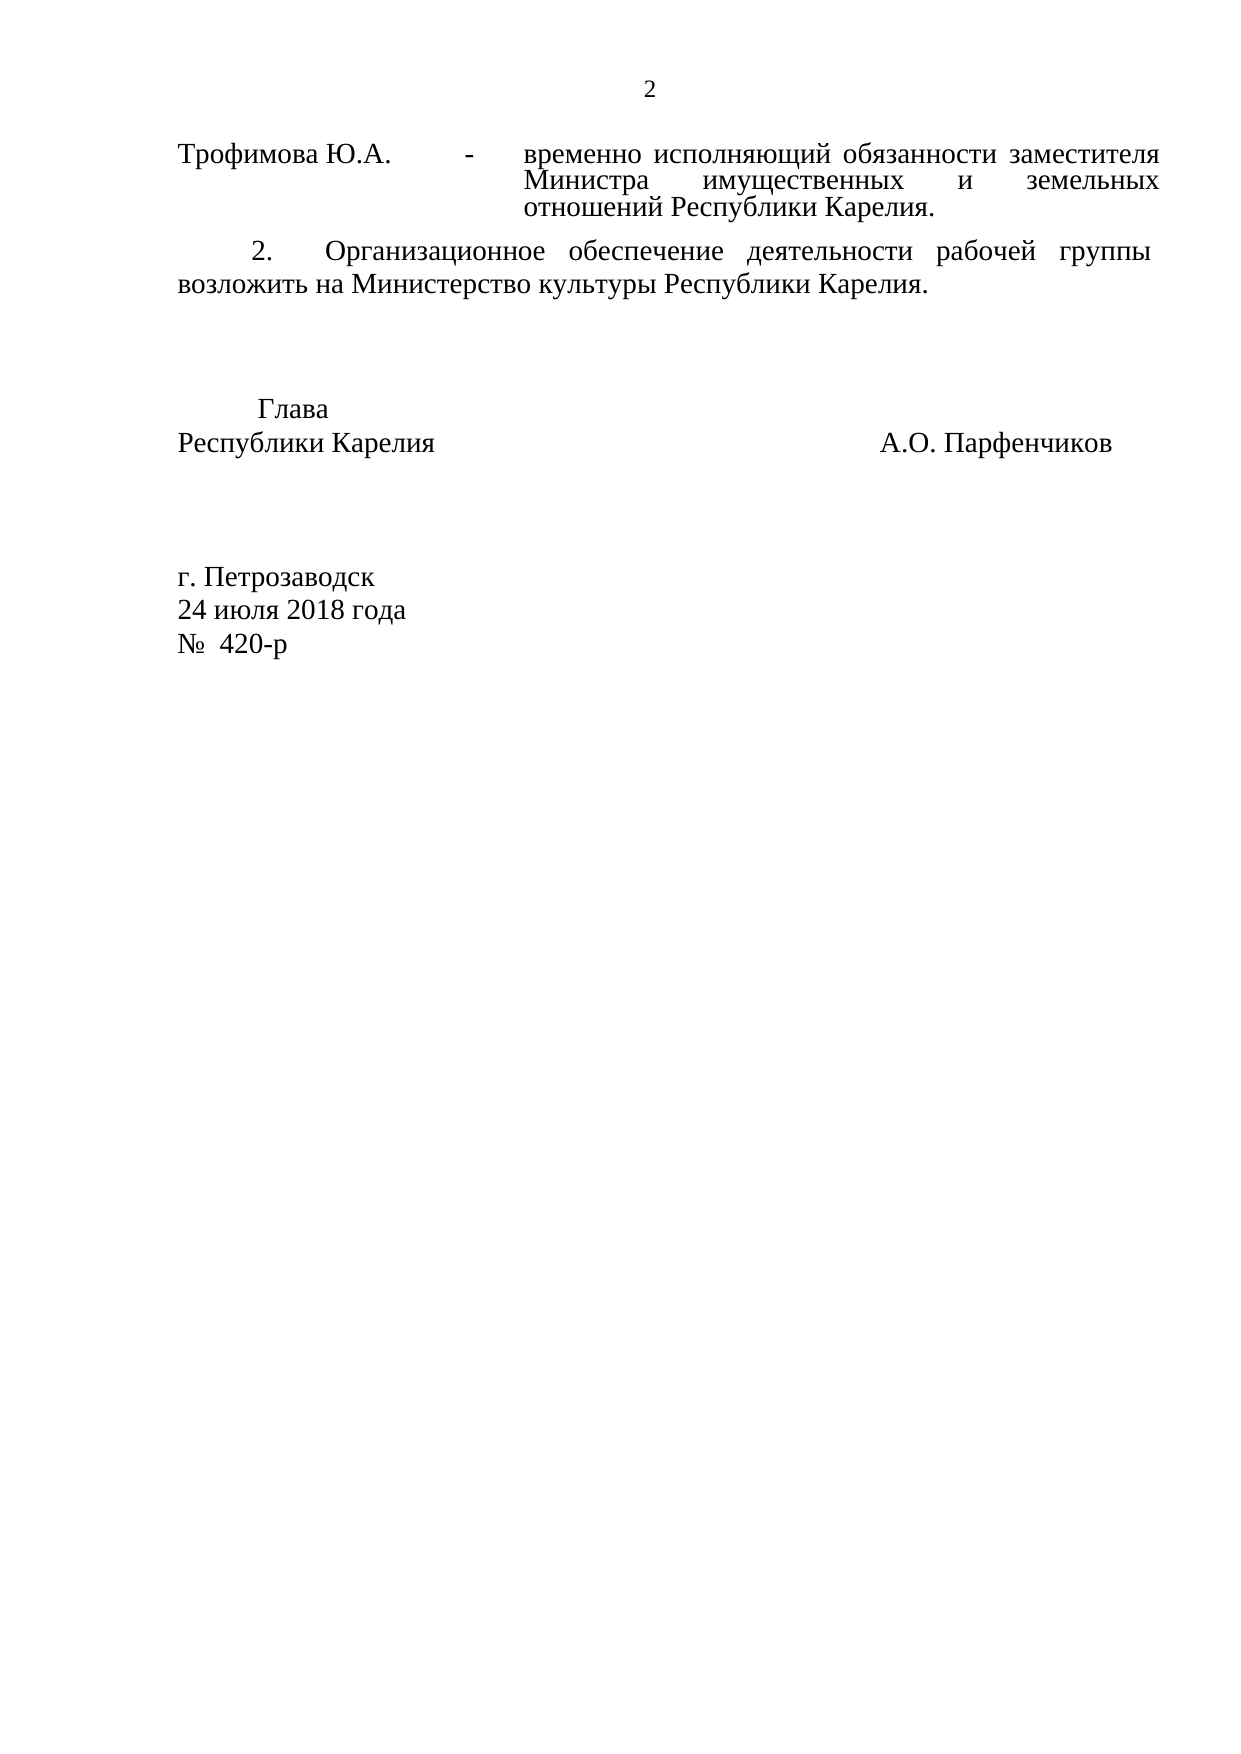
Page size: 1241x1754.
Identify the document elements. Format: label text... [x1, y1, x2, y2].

table_cell - [458, 131, 517, 233]
table_cell Трофимова Ю.А. [171, 131, 458, 233]
text № 420-р [162, 626, 777, 659]
text г. Петрозаводск [177, 559, 1122, 592]
list Организационное обеспечение деятельности рабочей группы возложить на Министерство культуры Республики Карелия. [177, 233, 1152, 300]
text Республики Карелия А.О. Парфенчиков [177, 425, 1122, 458]
text 24 июля 2018 года [177, 592, 1122, 626]
text Глава [177, 391, 1122, 425]
table_cell временно исполняющий обязанности заместителя Министра имущественных и земельных отношений Республики Карелия. [517, 131, 1167, 233]
